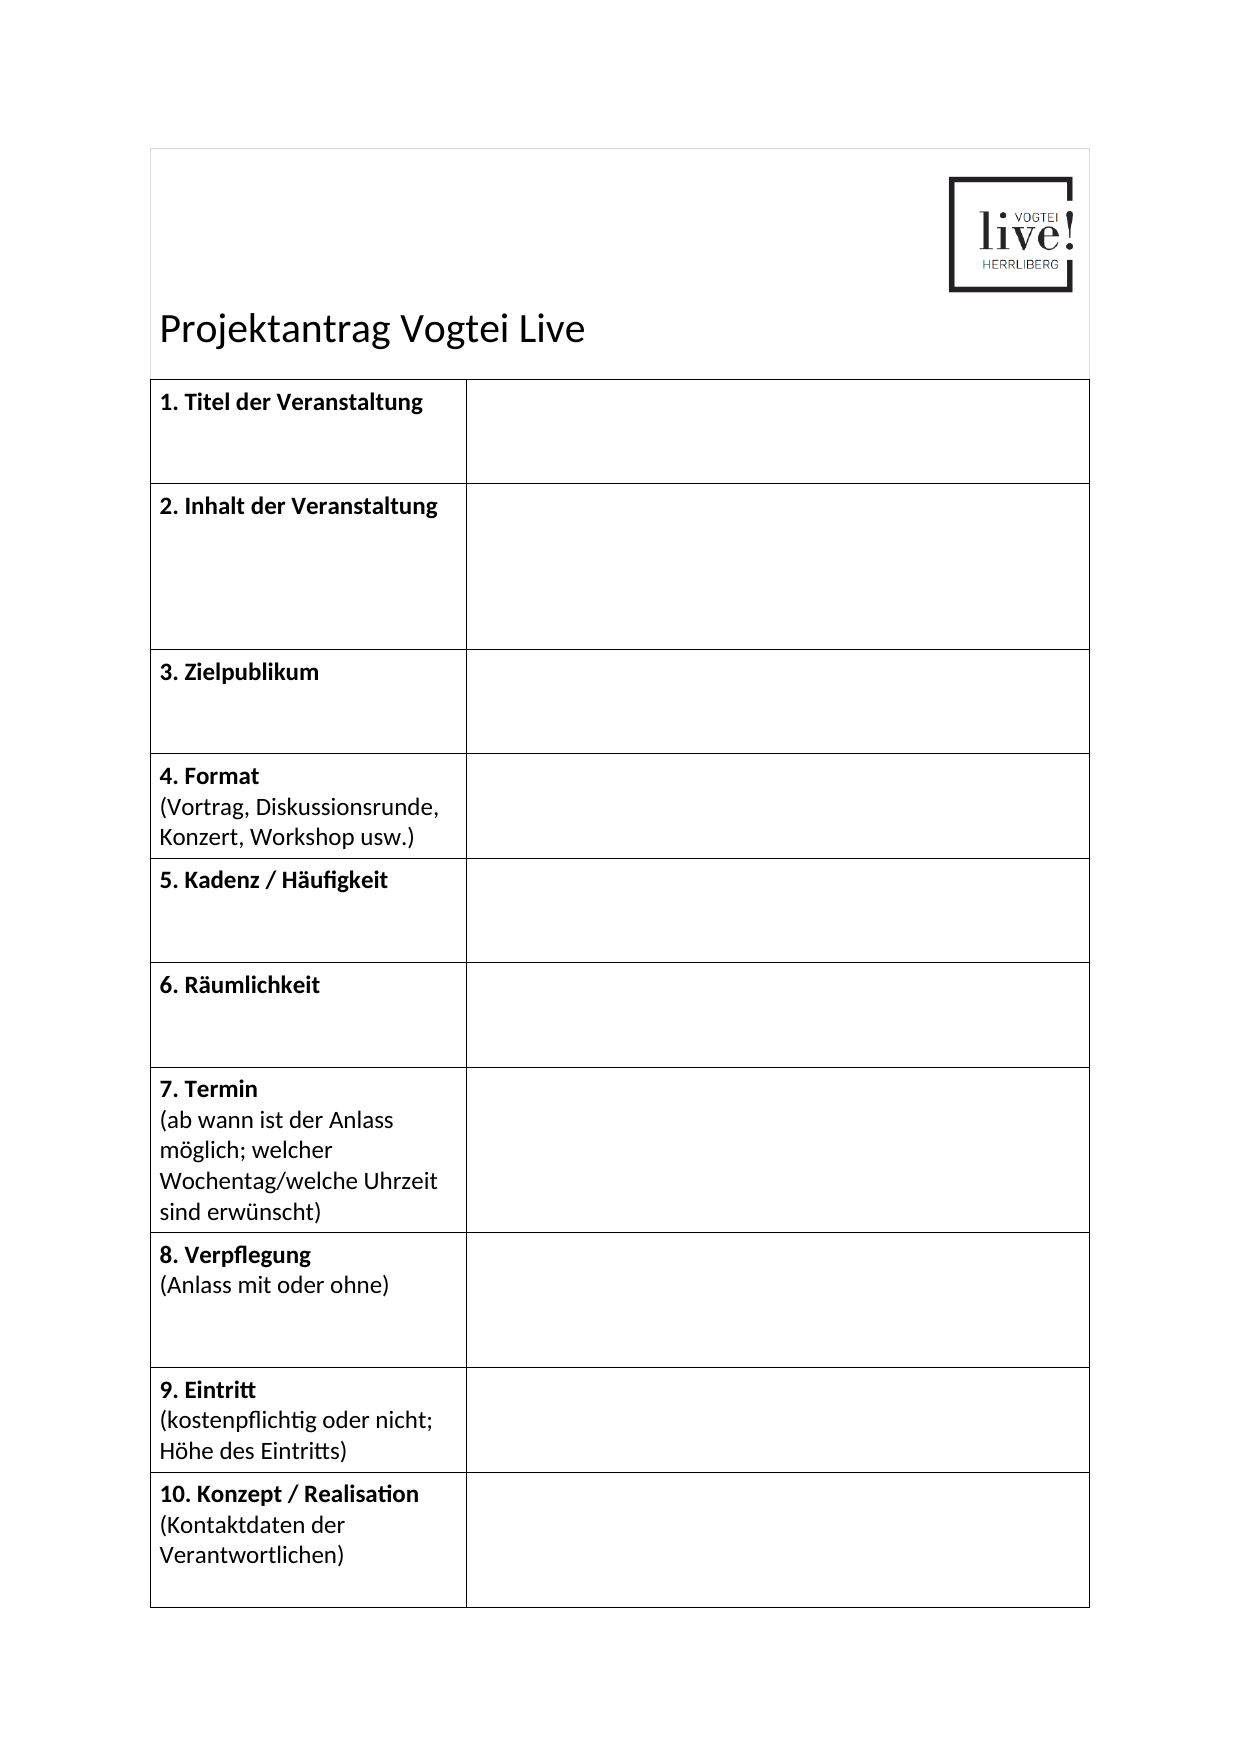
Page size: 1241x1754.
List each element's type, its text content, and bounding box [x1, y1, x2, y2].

table_cell [467, 1233, 1089, 1367]
table_cell 2. Inhalt der Veranstaltung [151, 484, 466, 649]
table_cell 1. Titel der Veranstaltung [151, 380, 466, 483]
table_cell [467, 484, 1089, 649]
table_cell 3. Zielpublikum [151, 650, 466, 753]
table_cell 6. Räumlichkeit [151, 963, 466, 1067]
table_cell [467, 1068, 1089, 1232]
table_cell 10. Konzept / Realisation (Kontaktdaten der Verantwortlichen) [151, 1473, 466, 1607]
table_cell 9. Eintritt (kostenpflichtig oder nicht; Höhe des Eintritts) [151, 1368, 466, 1472]
table_cell [467, 859, 1089, 962]
table_cell [467, 963, 1089, 1067]
table_cell [467, 1473, 1089, 1607]
table_cell 5. Kadenz / Häufigkeit [151, 859, 466, 962]
table_cell 7. Termin (ab wann ist der Anlass möglich; welcher Wochentag/welche Uhrzeit sind erwünscht) [151, 1068, 466, 1232]
table_header Projektantrag Vogtei Live [151, 149, 1089, 379]
table_cell [467, 754, 1089, 858]
picture [940, 168, 1081, 302]
table_cell 8. Verpflegung (Anlass mit oder ohne) [151, 1233, 466, 1367]
table_cell [467, 380, 1089, 483]
table_cell [467, 1368, 1089, 1472]
table_cell [467, 650, 1089, 753]
table_cell 4. Format (Vortrag, Diskussionsrunde, Konzert, Workshop usw.) [151, 754, 466, 858]
